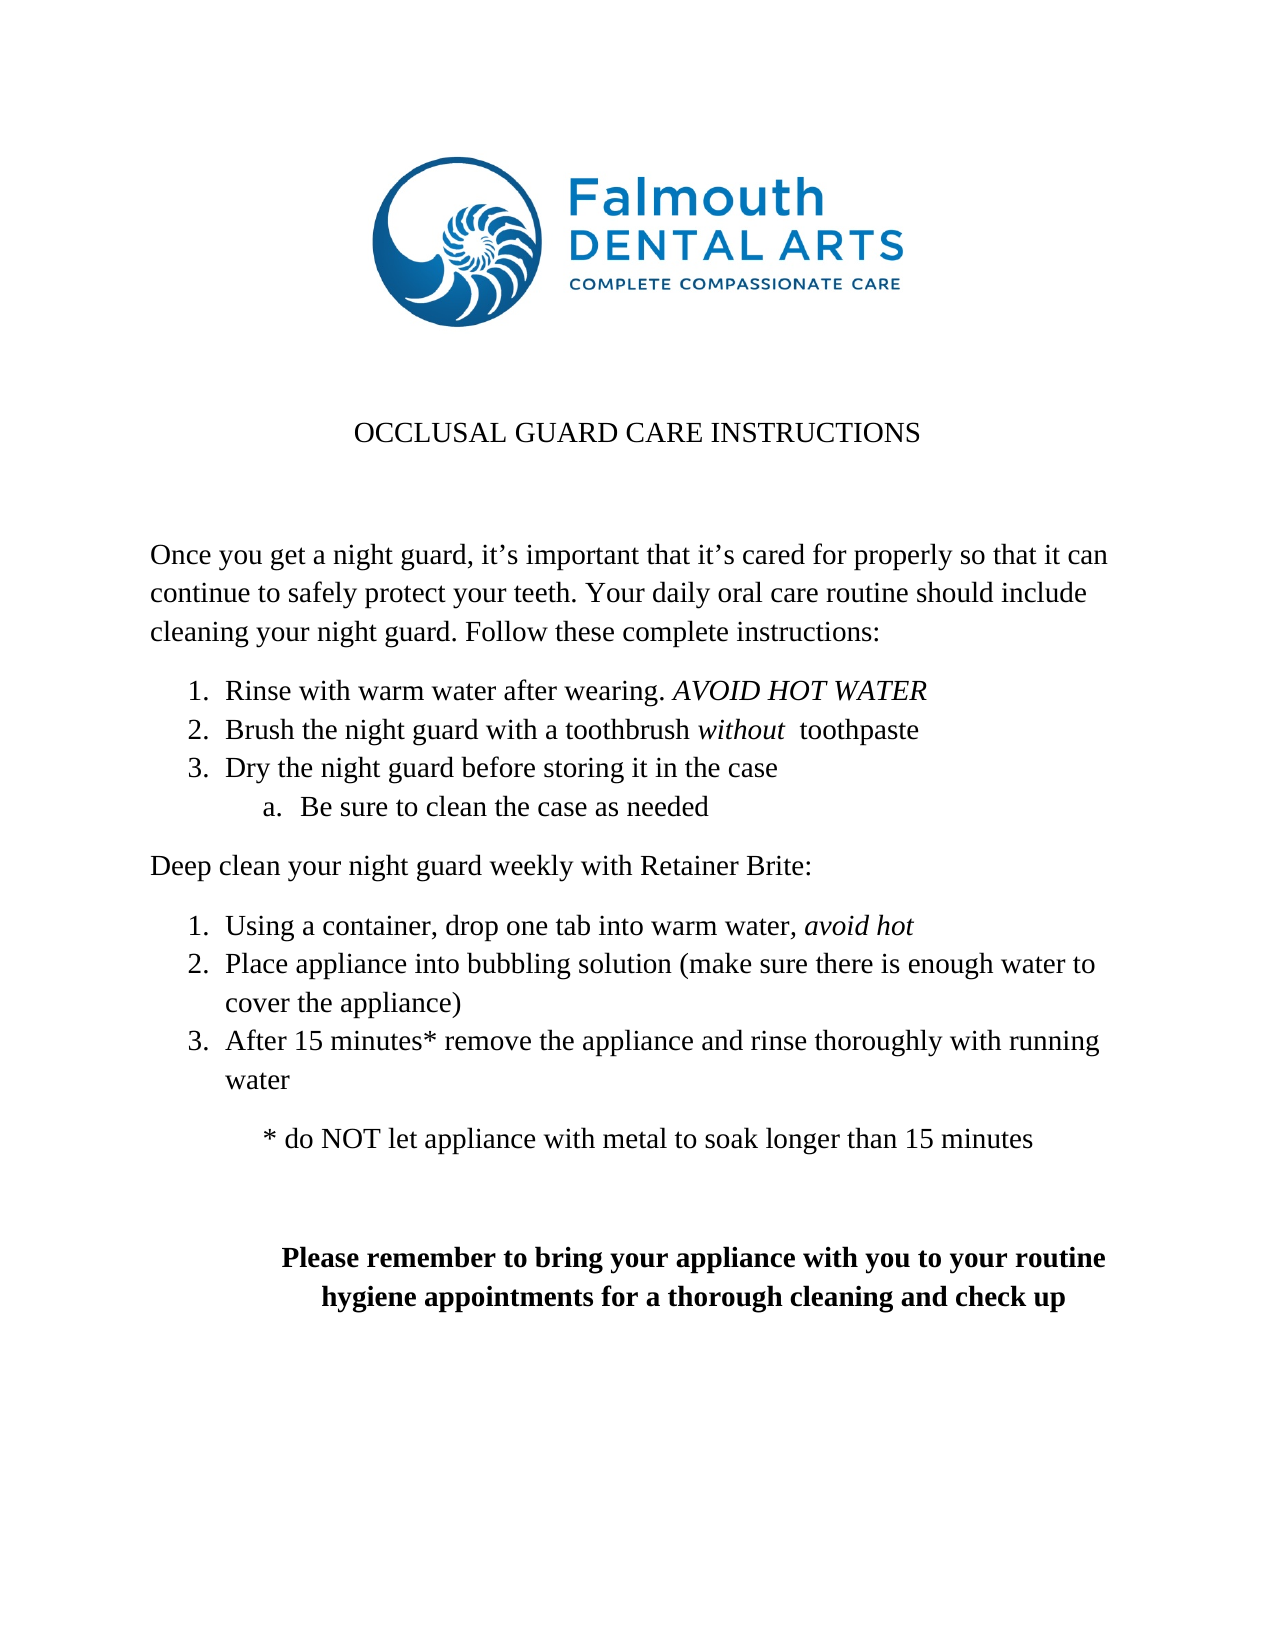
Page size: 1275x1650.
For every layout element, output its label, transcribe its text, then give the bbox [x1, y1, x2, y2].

list Dry the night guard before storing it in the case [187, 751, 1125, 784]
text Please remember to bring your appliance with you to your routine hygiene appointments for a thorough cleaning and check up [262, 1240, 1125, 1312]
list Using a container, drop one tab into warm water, avoid hot [187, 908, 1125, 941]
list Rinse with warm water after wearing. AVOID HOT WATER [187, 673, 1125, 707]
text * do NOT let appliance with metal to soak longer than 15 minutes [262, 1121, 1125, 1155]
list Brush the night guard with a toothbrush without toothpaste [187, 712, 1125, 746]
list After 15 minutes* remove the appliance and rinse thoroughly with running water [187, 1023, 1125, 1096]
text Once you get a night guard, it’s important that it’s cared for properly so that it can continue to safely protect your teeth. Your daily oral care routine should include cleaning your night guard. Follow these complete instructions: [150, 537, 1125, 648]
text Deep clean your night guard weekly with Retainer Brite: [150, 848, 1125, 882]
text OCCLUSAL GUARD CARE INSTRUCTIONS [150, 416, 1125, 449]
list Be sure to clean the case as needed [262, 789, 1125, 823]
picture [367, 150, 908, 334]
list Place appliance into bubbling solution (make sure there is enough water to cover the appliance) [187, 946, 1125, 1018]
